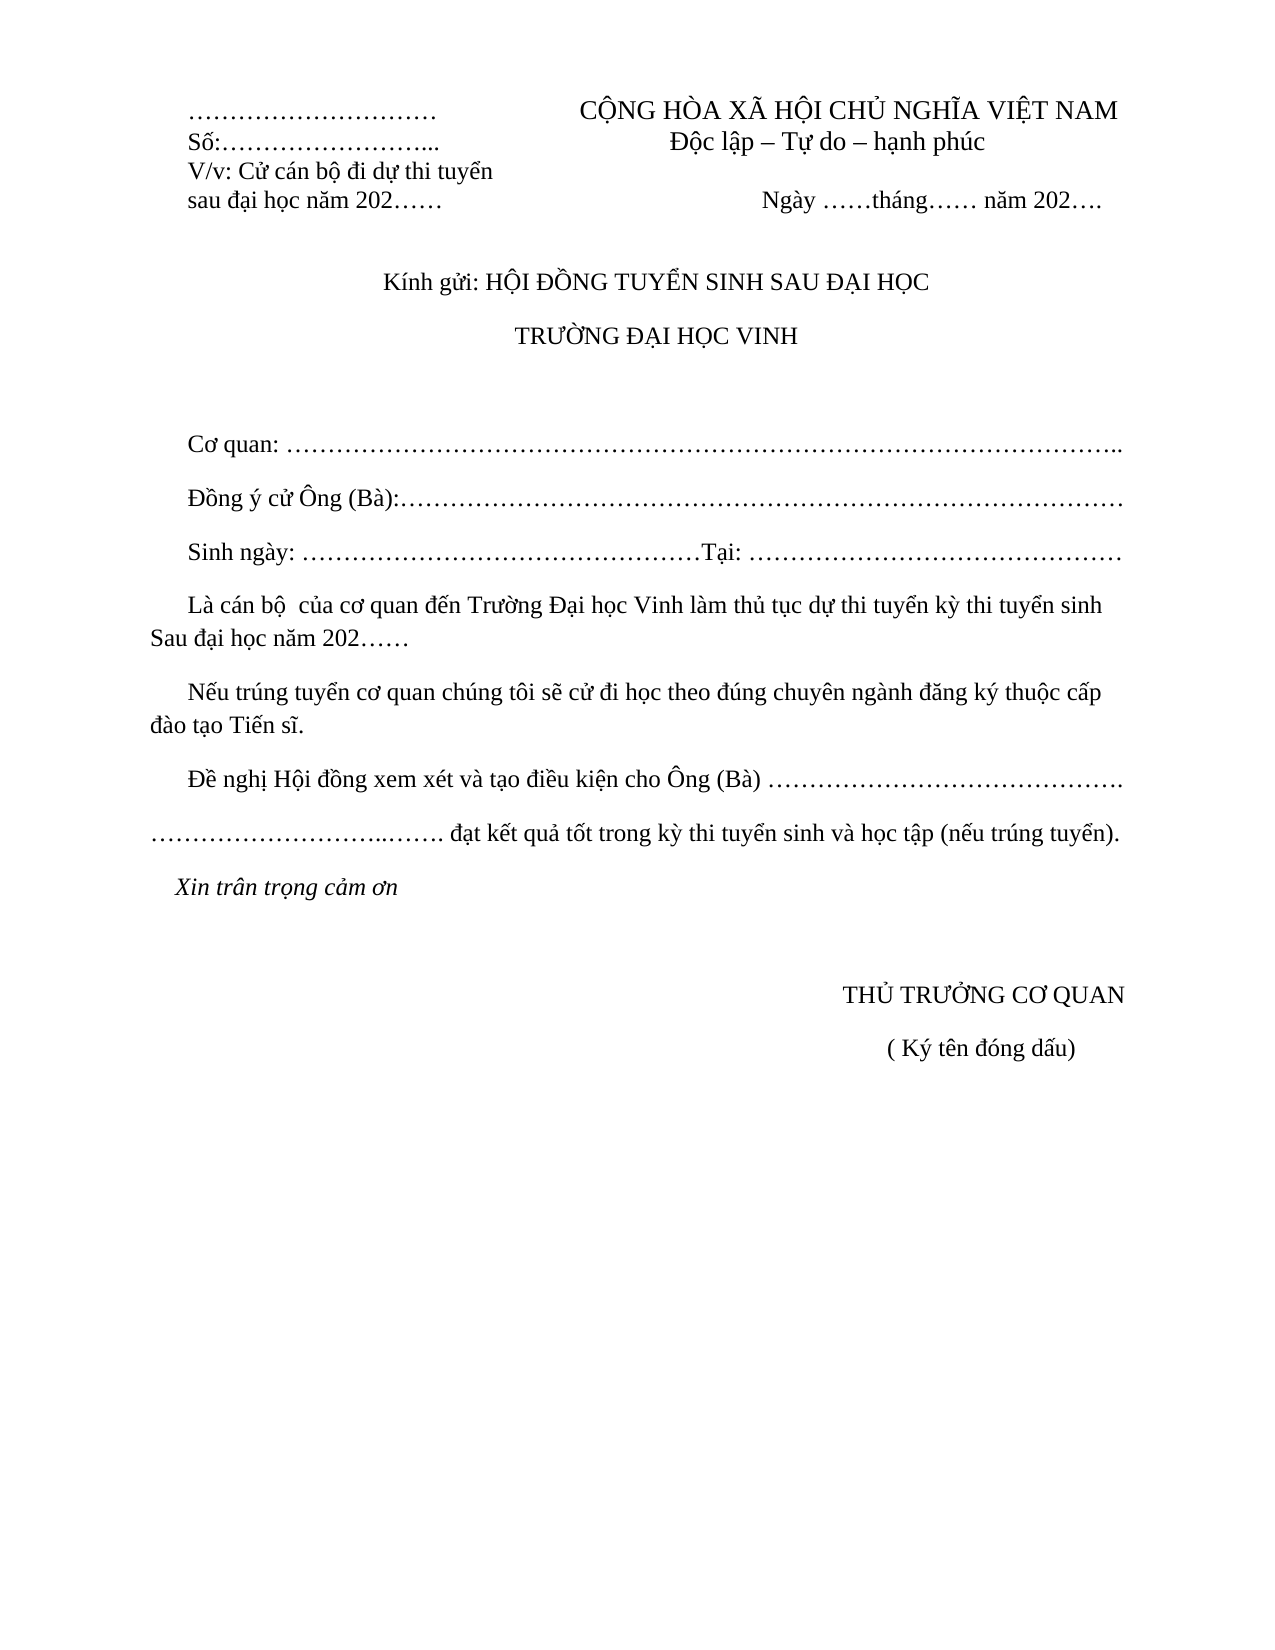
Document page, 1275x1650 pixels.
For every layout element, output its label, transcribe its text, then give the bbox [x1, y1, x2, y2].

text THỦ TRƯỞNG CƠ QUAN [150, 980, 1125, 1008]
text Số:……………………... Độc lập – Tự do – hạnh phúc [187, 125, 1125, 156]
text Cơ quan: ……………………………………………………………………………………….. [187, 429, 1125, 458]
text sau đại học năm 202…… Ngày ……tháng…… năm 202…. [187, 185, 1125, 213]
text ( Ký tên đóng dấu) [150, 1033, 1125, 1062]
text TRƯỜNG ĐẠI HỌC VINH [187, 321, 1125, 350]
text Nếu trúng tuyển cơ quan chúng tôi sẽ cử đi học theo đúng chuyên ngành đăng ký thuộc cấp đào tạo Tiến sĩ. [150, 677, 1125, 739]
text Xin trân trọng cảm ơn [150, 872, 1125, 901]
text ………………………..……. đạt kết quả tốt trong kỳ thi tuyển sinh và học tập (nếu trúng tuyển). [150, 818, 1125, 847]
text V/v: Cử cán bộ đi dự thi tuyển [187, 156, 1125, 185]
text Kính gửi: HỘI ĐỒNG TUYỂN SINH SAU ĐẠI HỌC [187, 267, 1125, 296]
text Đồng ý cử Ông (Bà):…………………………………………………………………………… [187, 483, 1125, 512]
text Sinh ngày: …………………………………………Tại: ……………………………………… [187, 537, 1125, 565]
text Là cán bộ của cơ quan đến Trường Đại học Vinh làm thủ tục dự thi tuyển kỳ thi tuyển sinh Sau đại học năm 202…… [150, 591, 1125, 652]
text Đề nghị Hội đồng xem xét và tạo điều kiện cho Ông (Bà) ……………………………………. [150, 764, 1125, 793]
text ………………………… CỘNG HÒA XÃ HỘI CHỦ NGHĨA VIỆT NAM [187, 94, 1125, 125]
